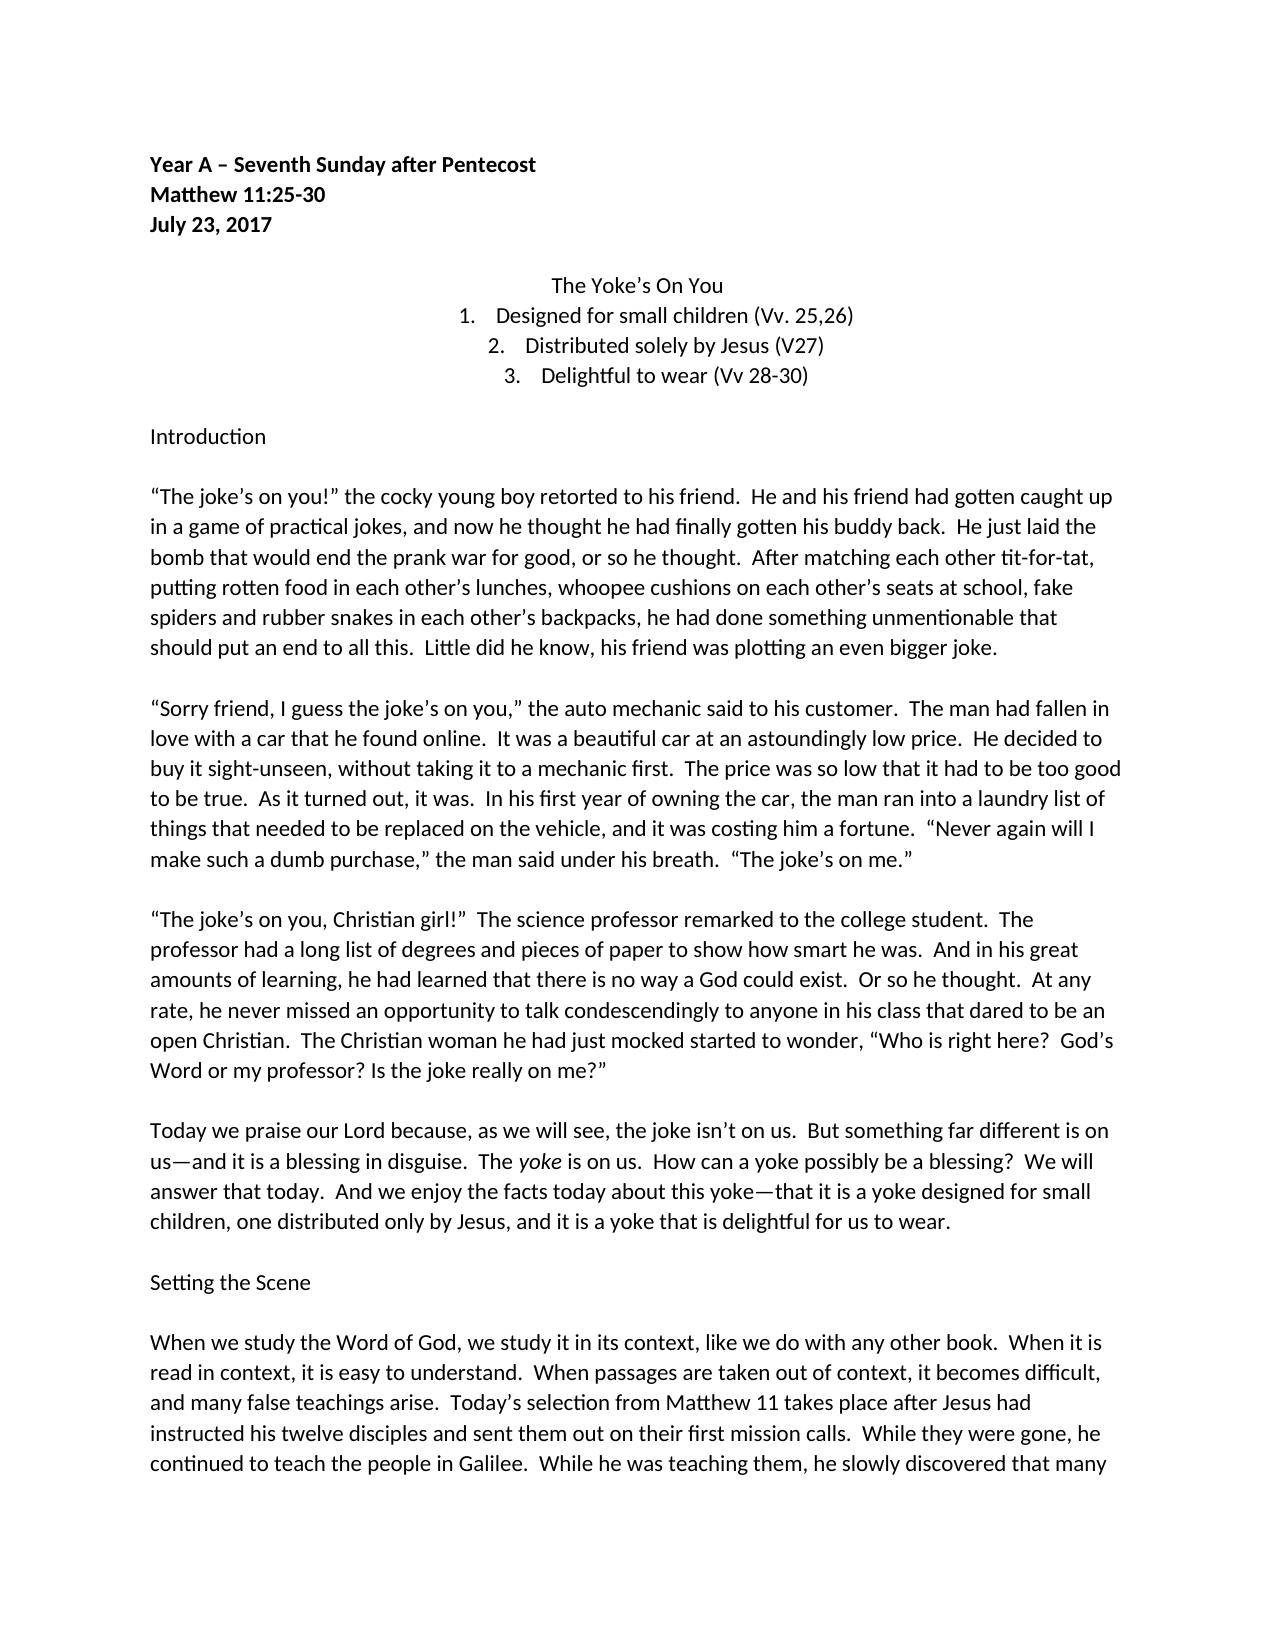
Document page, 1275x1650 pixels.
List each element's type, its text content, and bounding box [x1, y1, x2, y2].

list Delightful to wear (Vv 28-30) [187, 361, 1125, 389]
text July 23, 2017 [150, 210, 1125, 238]
text Today we praise our Lord because, as we will see, the joke isn’t on us. But something far different is on us—and it is a blessing in disguise. The yoke is on us. How can a yoke possibly be a blessing? We will answer that today. And we enjoy the facts today about this yoke—that it is a yoke designed for small children, one distributed only by Jesus, and it is a yoke that is delightful for us to wear. [150, 1117, 1125, 1235]
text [150, 1328, 1125, 1477]
text Year A – Seventh Sunday after Pentecost [150, 150, 1125, 178]
text Matthew 11:25-30 [150, 180, 1125, 208]
list Distributed solely by Jesus (V27) [187, 331, 1125, 359]
text “The joke’s on you!” the cocky young boy retorted to his friend. He and his friend had gotten caught up in a game of practical jokes, and now he thought he had finally gotten his buddy back. He just laid the bomb that would end the prank war for good, or so he thought. After matching each other tit-for-tat, putting rotten food in each other’s lunches, whoopee cushions on each other’s seats at school, fake spiders and rubber snakes in each other’s backpacks, he had done something unmentionable that should put an end to all this. Little did he know, his friend was plotting an even bigger joke. [150, 482, 1125, 661]
text Introduction [150, 422, 1125, 450]
text “The joke’s on you, Christian girl!” The science professor remarked to the college student. The professor had a long list of degrees and pieces of paper to show how smart he was. And in his great amounts of learning, he had learned that there is no way a God could exist. Or so he thought. At any rate, he never missed an opportunity to talk condescendingly to anyone in his class that dared to be an open Christian. The Christian woman he had just mocked started to wonder, “Who is right here? God’s Word or my professor? Is the joke really on me?” [150, 905, 1125, 1084]
text “Sorry friend, I guess the joke’s on you,” the auto mechanic said to his customer. The man had fallen in love with a car that he found online. It was a beautiful car at an astoundingly low price. He decided to buy it sight-unseen, without taking it to a mechanic first. The price was so low that it had to be too good to be true. As it turned out, it was. In his first year of owning the car, the man ran into a laundry list of things that needed to be replaced on the vehicle, and it was costing him a fortune. “Never again will I make such a dumb purchase,” the man said under his breath. “The joke’s on me.” [150, 694, 1125, 873]
text The Yoke’s On You [150, 271, 1125, 299]
text Setting the Scene [150, 1268, 1125, 1296]
list Designed for small children (Vv. 25,26) [187, 301, 1125, 329]
